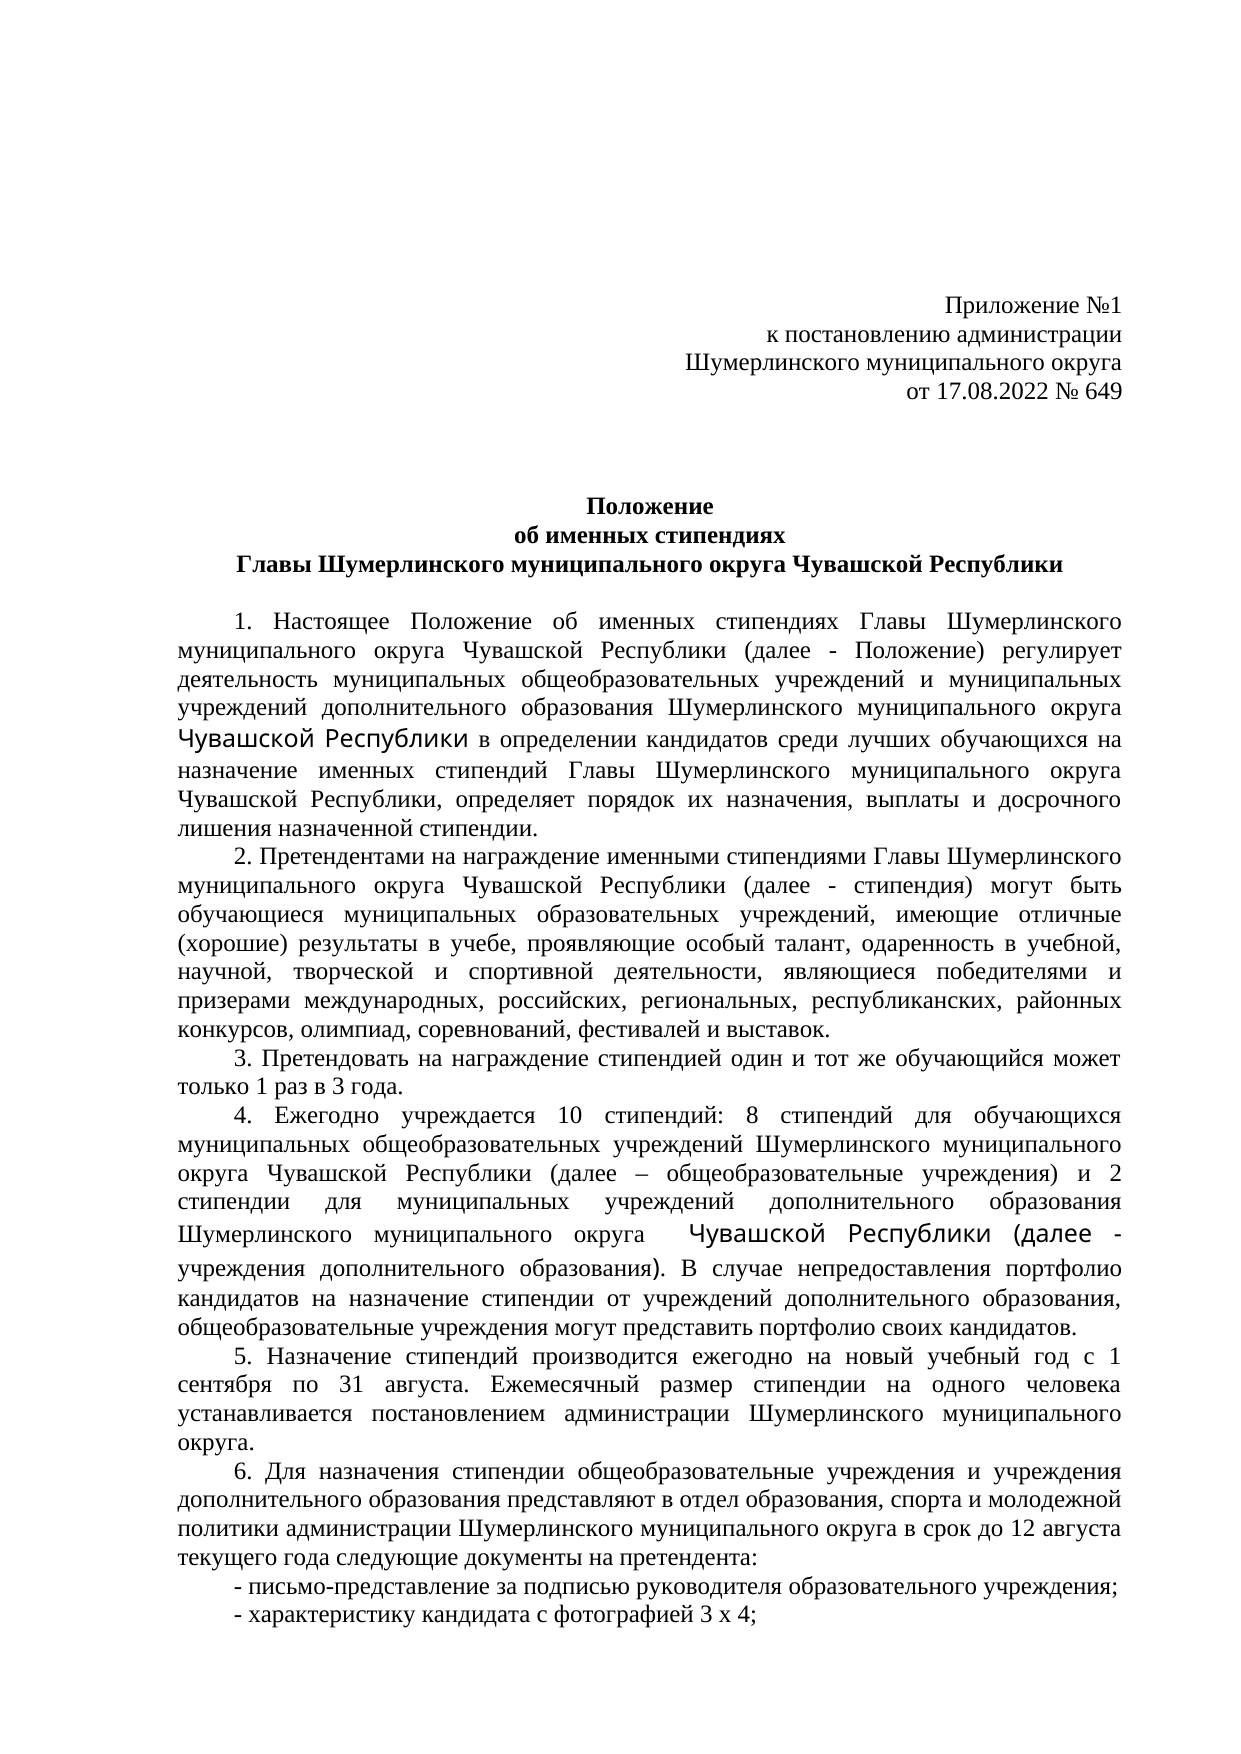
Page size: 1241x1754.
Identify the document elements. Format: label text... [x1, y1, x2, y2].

text Главы Шумерлинского муниципального округа Чувашской Республики [177, 549, 1122, 577]
text об именных стипендиях [177, 520, 1122, 549]
text - характеристику кандидата с фотографией 3 x 4; [177, 1599, 1122, 1628]
text - письмо-представление за подписью руководителя образовательного учреждения; [177, 1571, 1122, 1599]
text к постановлению администрации [177, 319, 1122, 347]
text 2. Претендентами на награждение именными стипендиями Главы Шумерлинского муниципального округа Чувашской Республики (далее - стипендия) могут быть обучающиеся муниципальных образовательных учреждений, имеющие отличные (хорошие) результаты в учебе, проявляющие особый талант, одаренность в учебной, научной, творческой и спортивной деятельности, являющиеся победителями и призерами международных, российских, региональных, республиканских, районных конкурсов, олимпиад, соревнований, фестивалей и выставок. [177, 841, 1122, 1043]
text 3. Претендовать на награждение стипендией один и тот же обучающийся может только 1 раз в 3 года. [177, 1043, 1122, 1100]
text 5. Назначение стипендий производится ежегодно на новый учебный год с 1 сентября по 31 августа. Ежемесячный размер стипендии на одного человека устанавливается постановлением администрации Шумерлинского муниципального округа. [177, 1341, 1122, 1456]
text Положение [177, 491, 1122, 520]
text 4. Ежегодно учреждается 10 стипендий: 8 стипендий для обучающихся муниципальных общеобразовательных учреждений Шумерлинского муниципального округа Чувашской Республики (далее – общеобразовательные учреждения) и 2 стипендии для муниципальных учреждений дополнительного образования Шумерлинского муниципального округа Чувашской Республики (далее - учреждения дополнительного образования). В случае непредоставления портфолио кандидатов на назначение стипендии от учреждений дополнительного образования, общеобразовательные учреждения могут представить портфолио своих кандидатов. [177, 1100, 1122, 1341]
text 6. Для назначения стипендии общеобразовательные учреждения и учреждения дополнительного образования представляют в отдел образования, спорта и молодежной политики администрации Шумерлинского муниципального округа в срок до 12 августа текущего года следующие документы на претендента: [177, 1456, 1122, 1571]
text от 17.08.2022 № 649 [177, 376, 1122, 405]
text Шумерлинского муниципального округа [177, 347, 1122, 376]
text 1. Настоящее Положение об именных стипендиях Главы Шумерлинского муниципального округа Чувашской Республики (далее - Положение) регулирует деятельность муниципальных общеобразовательных учреждений и муниципальных учреждений дополнительного образования Шумерлинского муниципального округа Чувашской Республики в определении кандидатов среди лучших обучающихся на назначение именных стипендий Главы Шумерлинского муниципального округа Чувашской Республики, определяет порядок их назначения, выплаты и досрочного лишения назначенной стипендии. [177, 606, 1122, 841]
text Приложение №1 [177, 290, 1122, 319]
